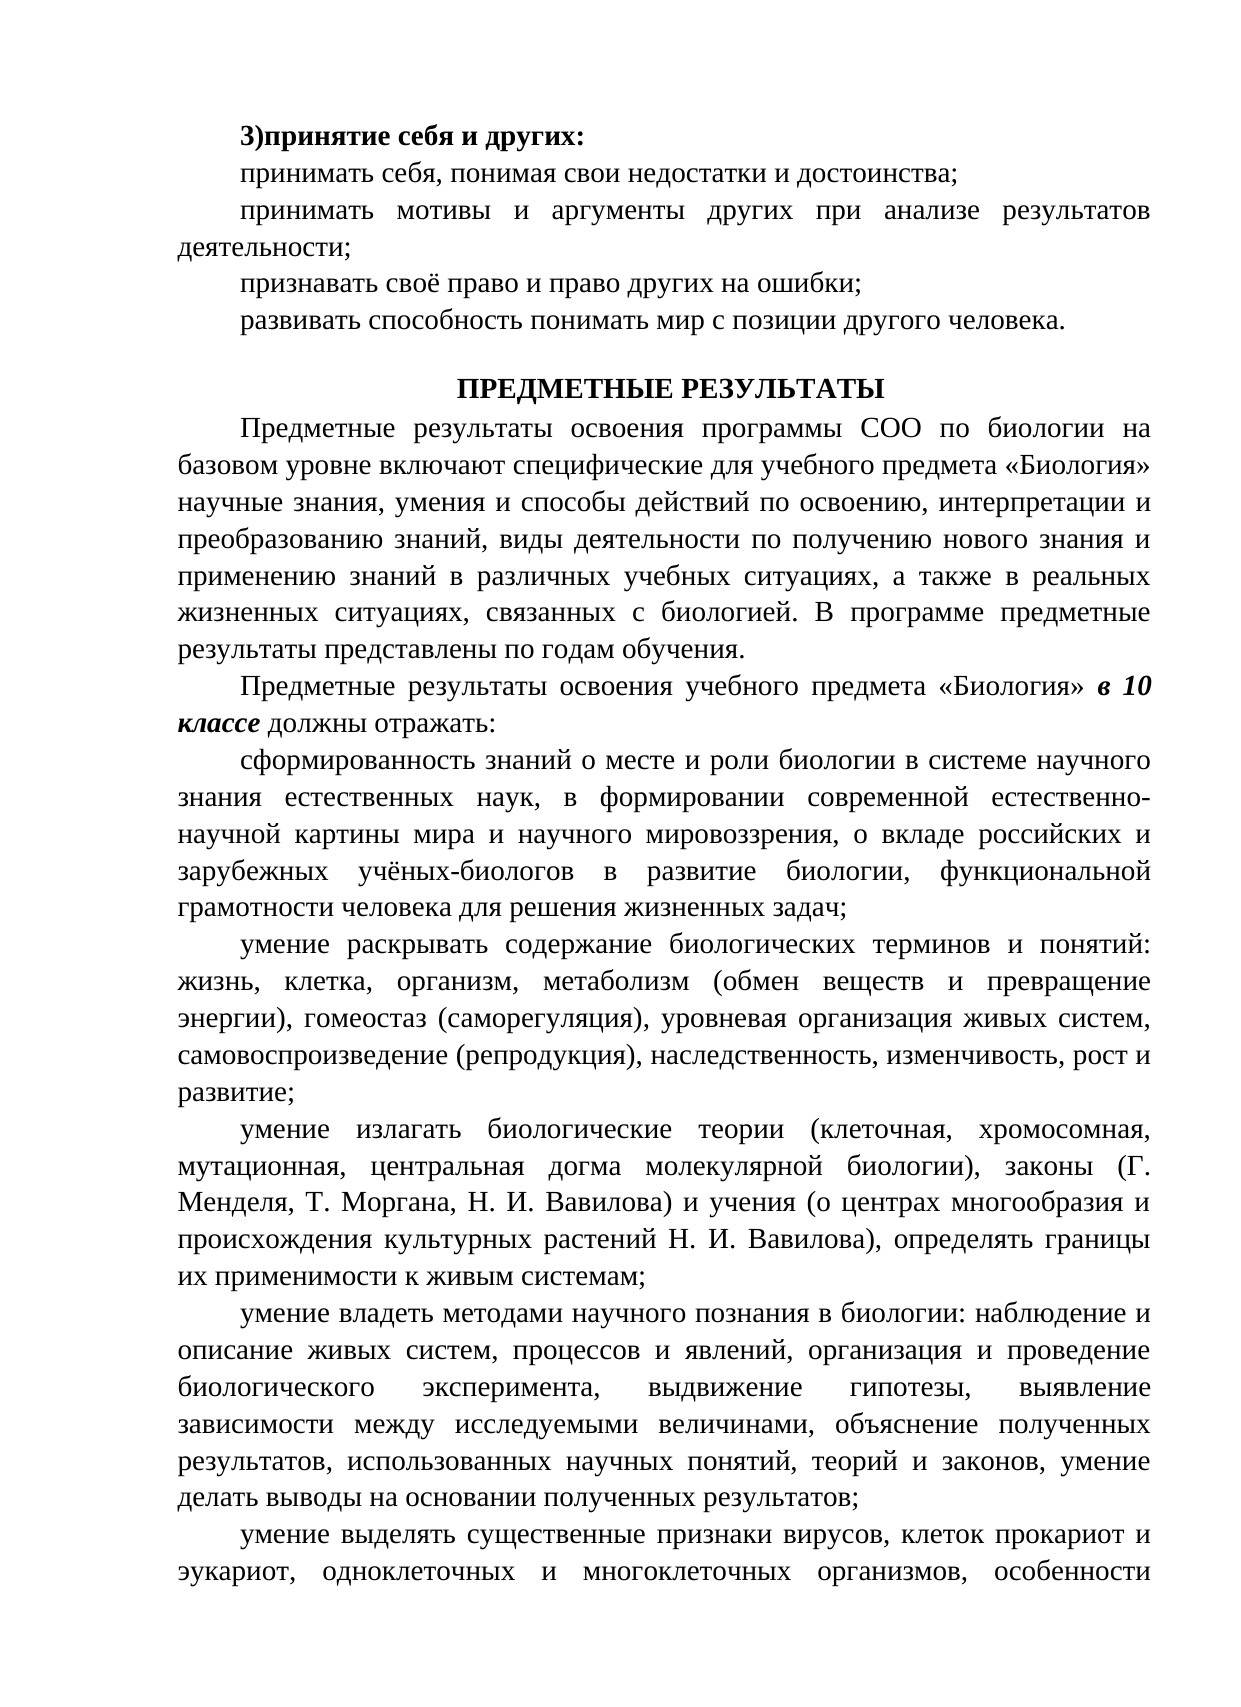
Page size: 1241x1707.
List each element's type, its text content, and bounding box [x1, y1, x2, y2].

text 3)принятие себя и других: [177, 118, 1152, 152]
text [177, 1516, 1152, 1587]
text умение излагать биологические теории (клеточная, хромосомная, мутационная, центральная догма молекулярной биологии), законы (Г. Менделя, Т. Моргана, Н. И. Вавилова) и учения (о центрах многообразия и происхождения культурных растений Н. И. Вавилова), определять границы их применимости к живым системам; [177, 1111, 1152, 1292]
text признавать своё право и право других на ошибки; [177, 266, 1152, 299]
text Предметные результаты освоения учебного предмета «Биология» в 10 классе должны отражать: [177, 668, 1152, 739]
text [177, 192, 1152, 262]
text сформированность знаний о месте и роли биологии в системе научного знания естественных наук, в формировании современной естественно-научной картины мира и научного мировоззрения, о вкладе российских и зарубежных учёных-биологов в развитие биологии, функциональной грамотности человека для решения жизненных задач; [177, 742, 1152, 923]
text умение владеть методами научного познания в биологии: наблюдение и описание живых систем, процессов и явлений, организация и проведение биологического эксперимента, выдвижение гипотезы, выявление зависимости между исследуемыми величинами, объяснение полученных результатов, использованных научных понятий, теорий и законов, умение делать выводы на основании полученных результатов; [177, 1295, 1152, 1513]
text умение раскрывать содержание биологических терминов и понятий: жизнь, клетка, организм, метаболизм (обмен веществ и превращение энергии), гомеостаз (саморегуляция), уровневая организация живых систем, самовоспроизведение (репродукция), наследственность, изменчивость, рост и развитие; [177, 926, 1152, 1107]
text Предметные результаты освоения программы СОО по биологии на базовом уровне включают специфические для учебного предмета «Биология» научные знания, умения и способы действий по освоению, интерпретации и преобразованию знаний, виды деятельности по получению нового знания и применению знаний в различных учебных ситуациях, а также в реальных жизненных ситуациях, связанных с биологией. В программе предметные результаты представлены по годам обучения. [177, 410, 1152, 665]
text ПРЕДМЕТНЫЕ РЕЗУЛЬТАТЫ [190, 372, 1152, 405]
text принимать себя, понимая свои недостатки и достоинства; [177, 155, 1152, 188]
text развивать способность понимать мир с позиции другого человека. [177, 302, 1152, 336]
